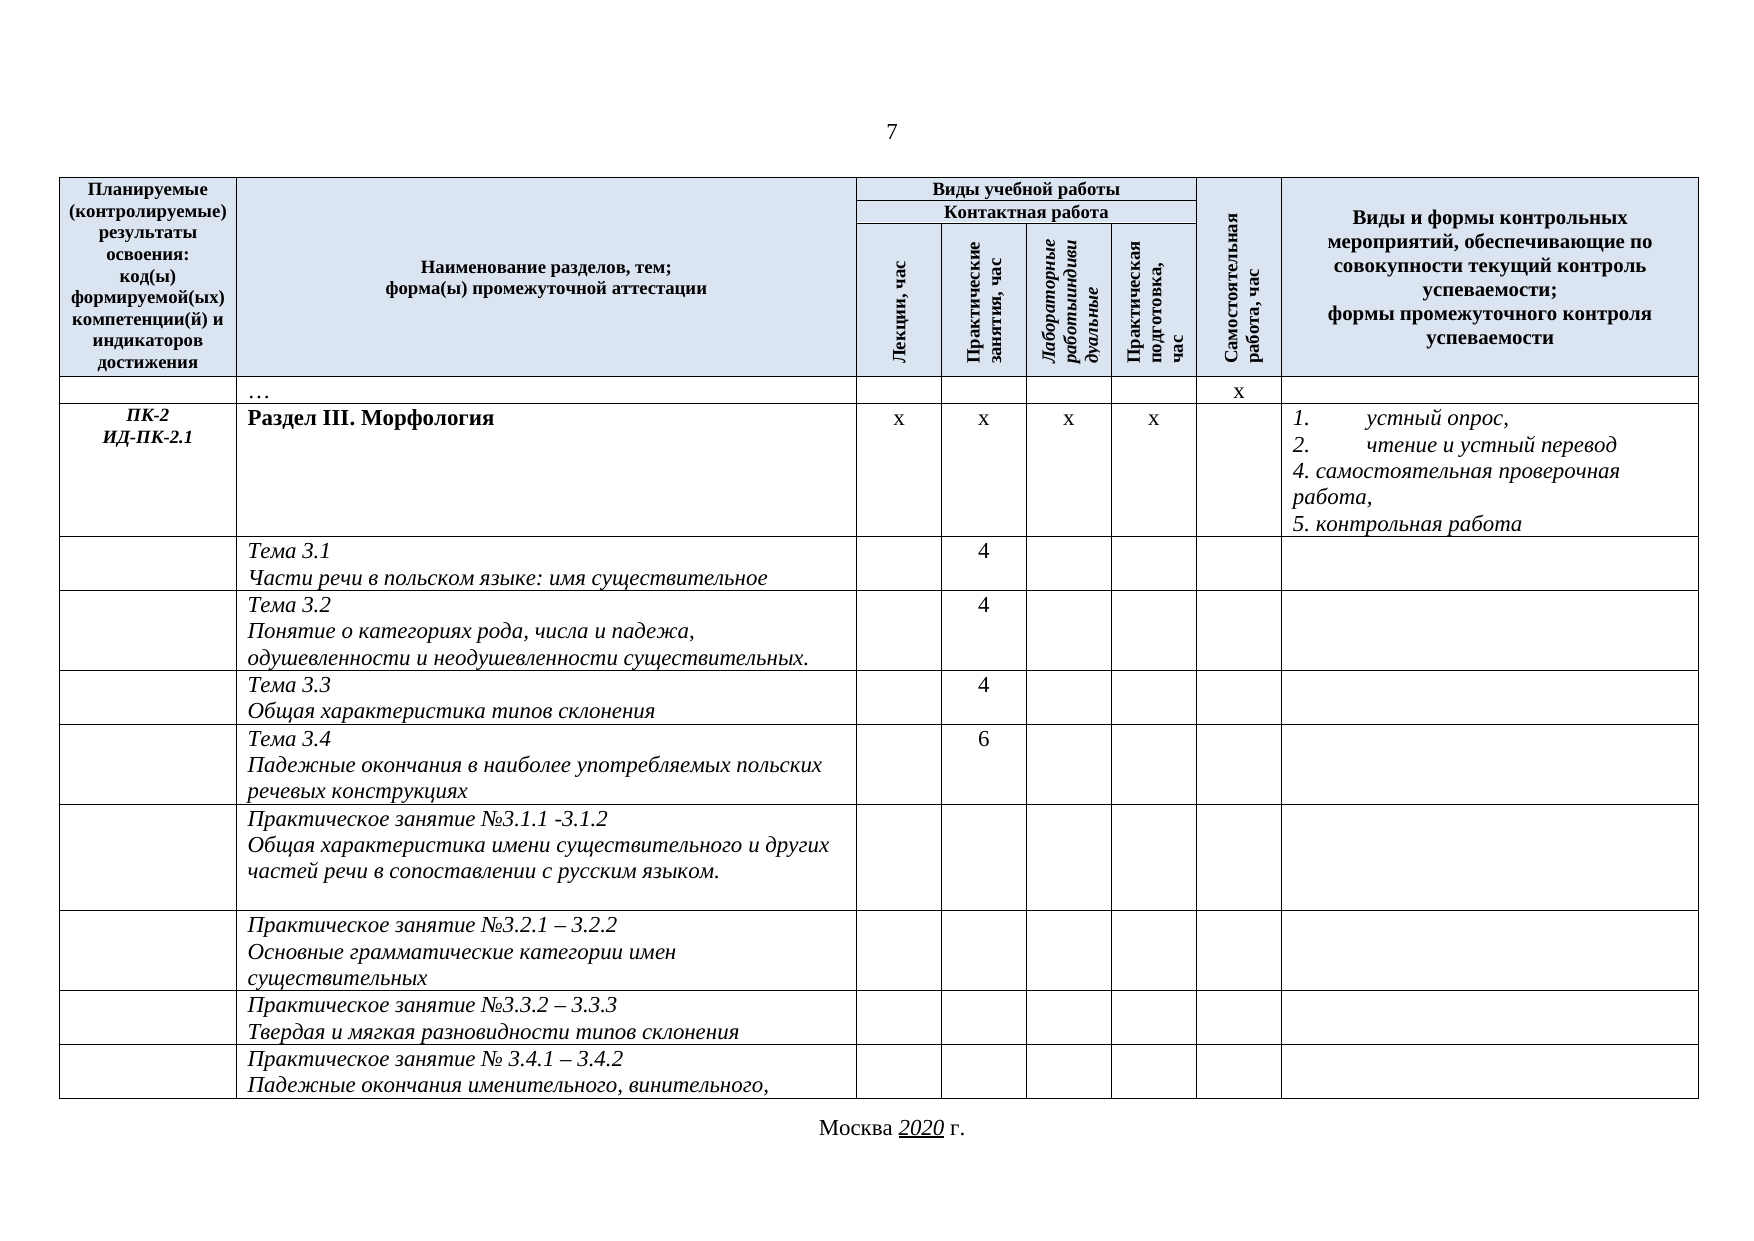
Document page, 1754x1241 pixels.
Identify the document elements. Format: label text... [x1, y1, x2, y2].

table_cell [1112, 725, 1196, 804]
table_cell [1112, 377, 1196, 403]
table_cell [1282, 911, 1698, 990]
table_cell Практическое занятие №3.1.1 -3.1.2 Общая характеристика имени существительного и других частей речи в сопоставлении с русским языком. [237, 805, 856, 910]
table_cell [1197, 404, 1281, 536]
table_cell Тема 3.2 Понятие о категориях рода, числа и падежа, одушевленности и неодушевленности существительных. [237, 591, 856, 670]
table_cell 4 [942, 671, 1026, 724]
table_cell Тема 3.3 Общая характеристика типов склонения [237, 671, 856, 724]
table_cell [1282, 591, 1698, 670]
table_cell [1112, 537, 1196, 590]
table_cell [60, 1045, 236, 1098]
table_cell [1027, 1045, 1111, 1098]
table_cell [60, 805, 236, 910]
table_cell [1112, 591, 1196, 670]
table_cell [60, 725, 236, 804]
table_cell 1. устный опрос, 2. чтение и устный перевод 4. самостоятельная проверочная работа, 5. контрольная работа [1282, 404, 1698, 536]
table_cell Практическое занятие №3.2.1 – 3.2.2 Основные грамматические категории имен существительных [237, 911, 856, 990]
table_cell х [1027, 404, 1111, 536]
table_cell 4 [942, 591, 1026, 670]
table_cell [1197, 671, 1281, 724]
table_cell [1027, 591, 1111, 670]
table_cell х [942, 404, 1026, 536]
table_cell [60, 537, 236, 590]
table_header Самостоятельная работа, час [1197, 178, 1281, 376]
table_cell [857, 991, 941, 1044]
table_cell [60, 911, 236, 990]
table_cell [942, 377, 1026, 403]
table_cell Практическая подготовка, час [1112, 224, 1196, 376]
table_header Виды учебной работы [857, 178, 1196, 200]
table_cell … [237, 377, 856, 403]
table_cell [857, 911, 941, 990]
table_cell [1112, 991, 1196, 1044]
table_cell Практическое занятие № 3.4.1 – 3.4.2 Падежные окончания именительного, винительного, дательного, творительниго падежей [237, 1045, 856, 1098]
table_cell [60, 671, 236, 724]
table_cell [857, 725, 941, 804]
table_cell [857, 377, 941, 403]
table_cell [1112, 911, 1196, 990]
table_cell [942, 1045, 1026, 1098]
table_cell [1197, 537, 1281, 590]
table_cell 4 [942, 537, 1026, 590]
table_header Планируемые (контролируемые) результаты освоения: код(ы) формируемой(ых) компетенции(й) и индикаторов достижения компетенций [60, 178, 236, 376]
table_cell [1197, 725, 1281, 804]
table_cell Тема 3.4 Падежные окончания в наиболее употребляемых польских речевых конструкциях [237, 725, 856, 804]
table_cell [1027, 537, 1111, 590]
table_cell х [1197, 377, 1281, 403]
table_cell Тема 3.1 Части речи в польском языке: имя существительное [237, 537, 856, 590]
table_cell [857, 1045, 941, 1098]
table_cell ПК-2 ИД-ПК-2.1 [60, 404, 236, 536]
table_cell х [1112, 404, 1196, 536]
table_cell [1282, 671, 1698, 724]
table_cell [857, 591, 941, 670]
table_cell х [857, 404, 941, 536]
table_cell [1027, 805, 1111, 910]
table_cell [1197, 911, 1281, 990]
table_cell [1197, 1045, 1281, 1098]
table_cell [857, 671, 941, 724]
table_cell Практические занятия, час [942, 224, 1026, 376]
table_cell [1027, 991, 1111, 1044]
table_cell [60, 591, 236, 670]
table_cell Практическое занятие №3.3.2 – 3.3.3 Твердая и мягкая разновидности типов склонения [237, 991, 856, 1044]
table_cell [1282, 991, 1698, 1044]
table_cell Лабораторные работыиндивидуальные занятия, час [1027, 224, 1111, 376]
table_cell [942, 991, 1026, 1044]
table_cell [1197, 805, 1281, 910]
table_cell [1112, 671, 1196, 724]
table_cell [942, 805, 1026, 910]
table_cell [1197, 991, 1281, 1044]
table_header Наименование разделов, тем; форма(ы) промежуточной аттестации [237, 178, 856, 376]
table_cell [1112, 805, 1196, 910]
table_cell [1112, 1045, 1196, 1098]
table_cell [1282, 725, 1698, 804]
table_cell [1282, 805, 1698, 910]
table_cell 6 [942, 725, 1026, 804]
table_cell Контактная работа [857, 201, 1196, 222]
table_cell [1027, 377, 1111, 403]
table_cell Лекции, час [857, 224, 941, 376]
table_cell [1027, 671, 1111, 724]
table_cell [1282, 1045, 1698, 1098]
table_cell [857, 805, 941, 910]
table_cell [857, 537, 941, 590]
table_cell [1027, 911, 1111, 990]
table_cell [1197, 591, 1281, 670]
table_cell Раздел III. Морфология [237, 404, 856, 536]
table_cell [1282, 537, 1698, 590]
table_cell [1027, 725, 1111, 804]
table_header Виды и формы контрольных мероприятий, обеспечивающие по совокупности текущий контроль успеваемости; формы промежуточного контроля успеваемости [1282, 178, 1698, 376]
table_cell [60, 991, 236, 1044]
table_cell [942, 911, 1026, 990]
